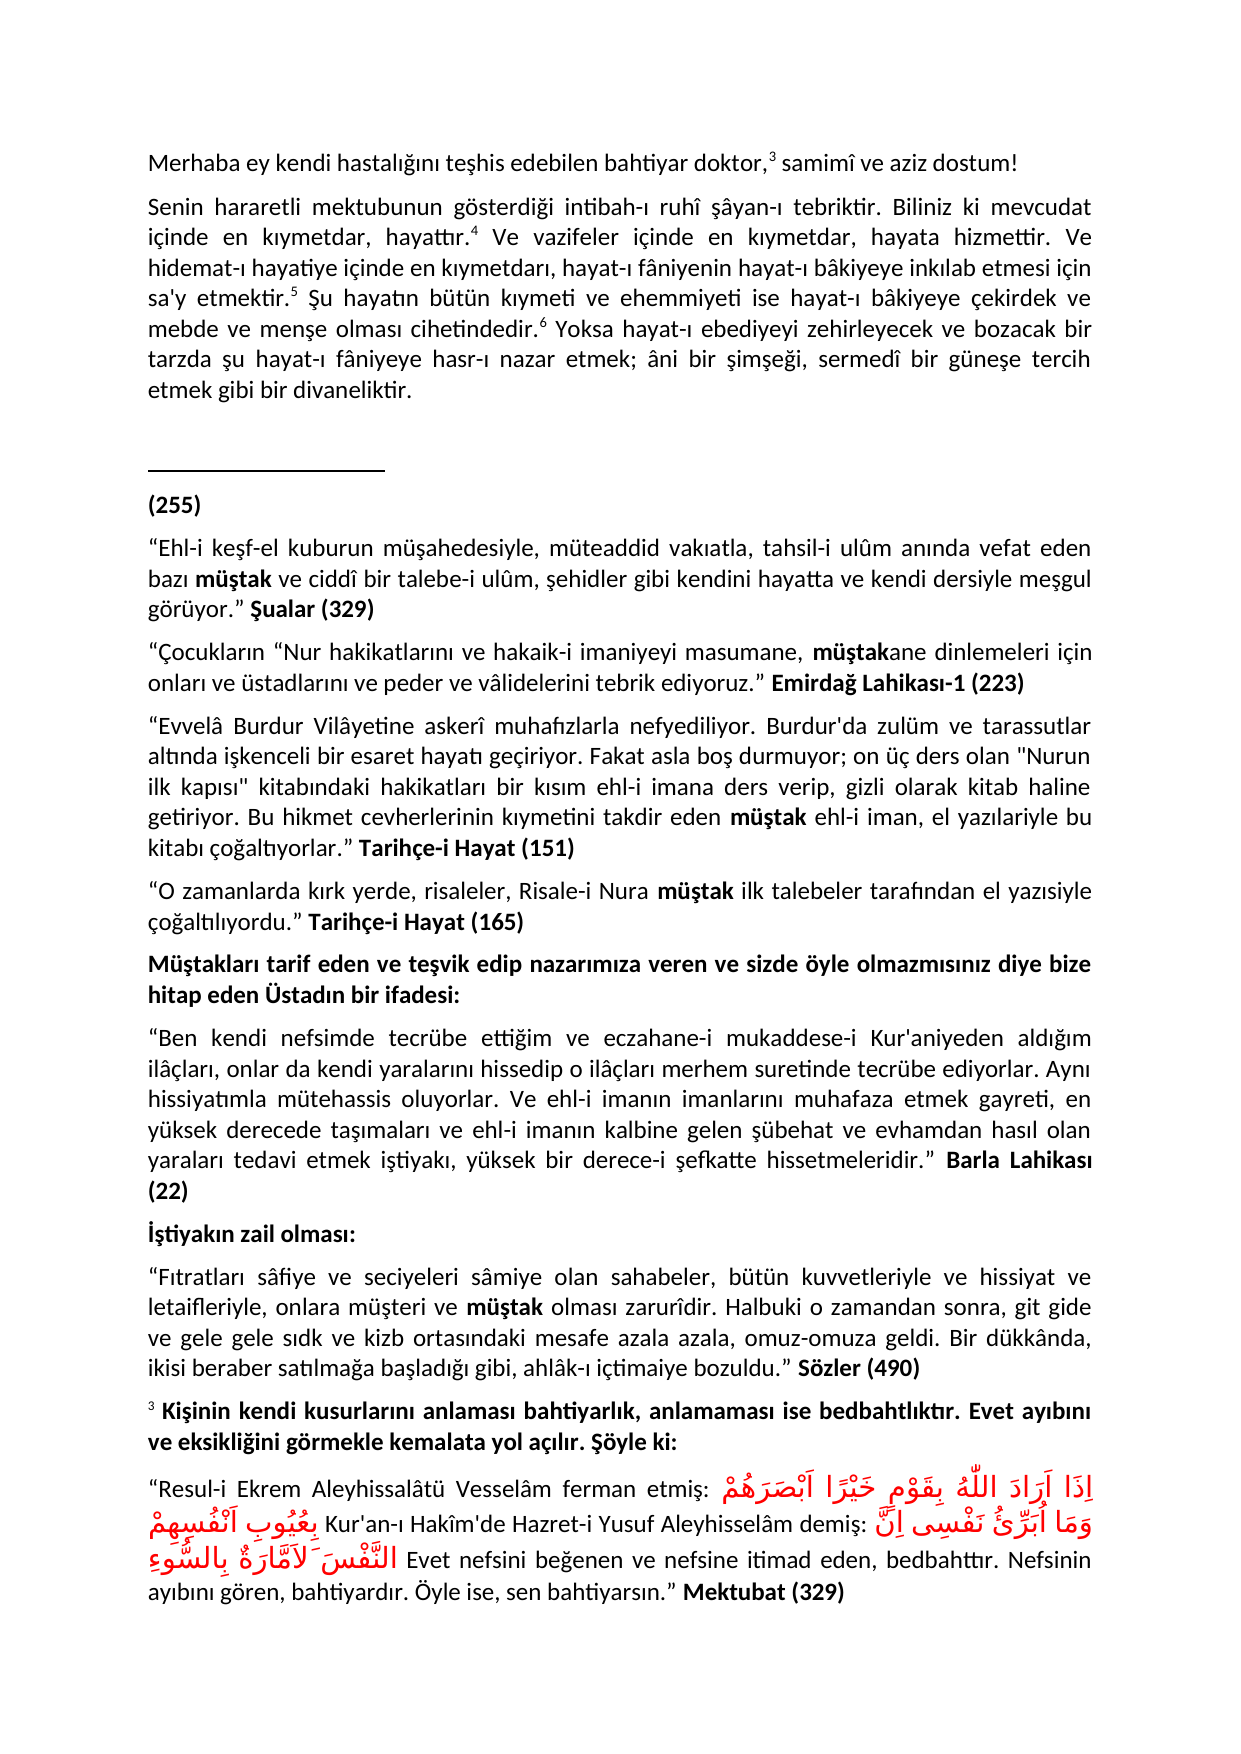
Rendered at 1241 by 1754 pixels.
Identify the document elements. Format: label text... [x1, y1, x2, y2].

text Merhaba ey kendi hastalığını teşhis edebilen bahtiyar doktor, samimî ve aziz dostum! [148, 148, 1093, 178]
text Senin hararetli mektubunun gösterdiği intibah-ı ruhî şâyan-ı tebriktir. Biliniz ki mevcudat içinde en kıymetdar, hayattır. Ve vazifeler içinde en kıymetdar, hayata hizmettir. Ve hidemat-ı hayatiye içinde en kıymetdarı, hayat-ı fâniyenin hayat-ı bâkiyeye inkılab etmesi için sa'y etmektir. Şu hayatın bütün kıymeti ve ehemmiyeti ise hayat-ı bâkiyeye çekirdek ve mebde ve menşe olması cihetindedir. Yoksa hayat-ı ebediyeyi zehirleyecek ve bozacak bir tarzda şu hayat-ı fâniyeye hasr-ı nazar etmek; âni bir şimşeği, sermedî bir güneşe tercih etmek gibi bir divaneliktir. [148, 191, 1093, 404]
